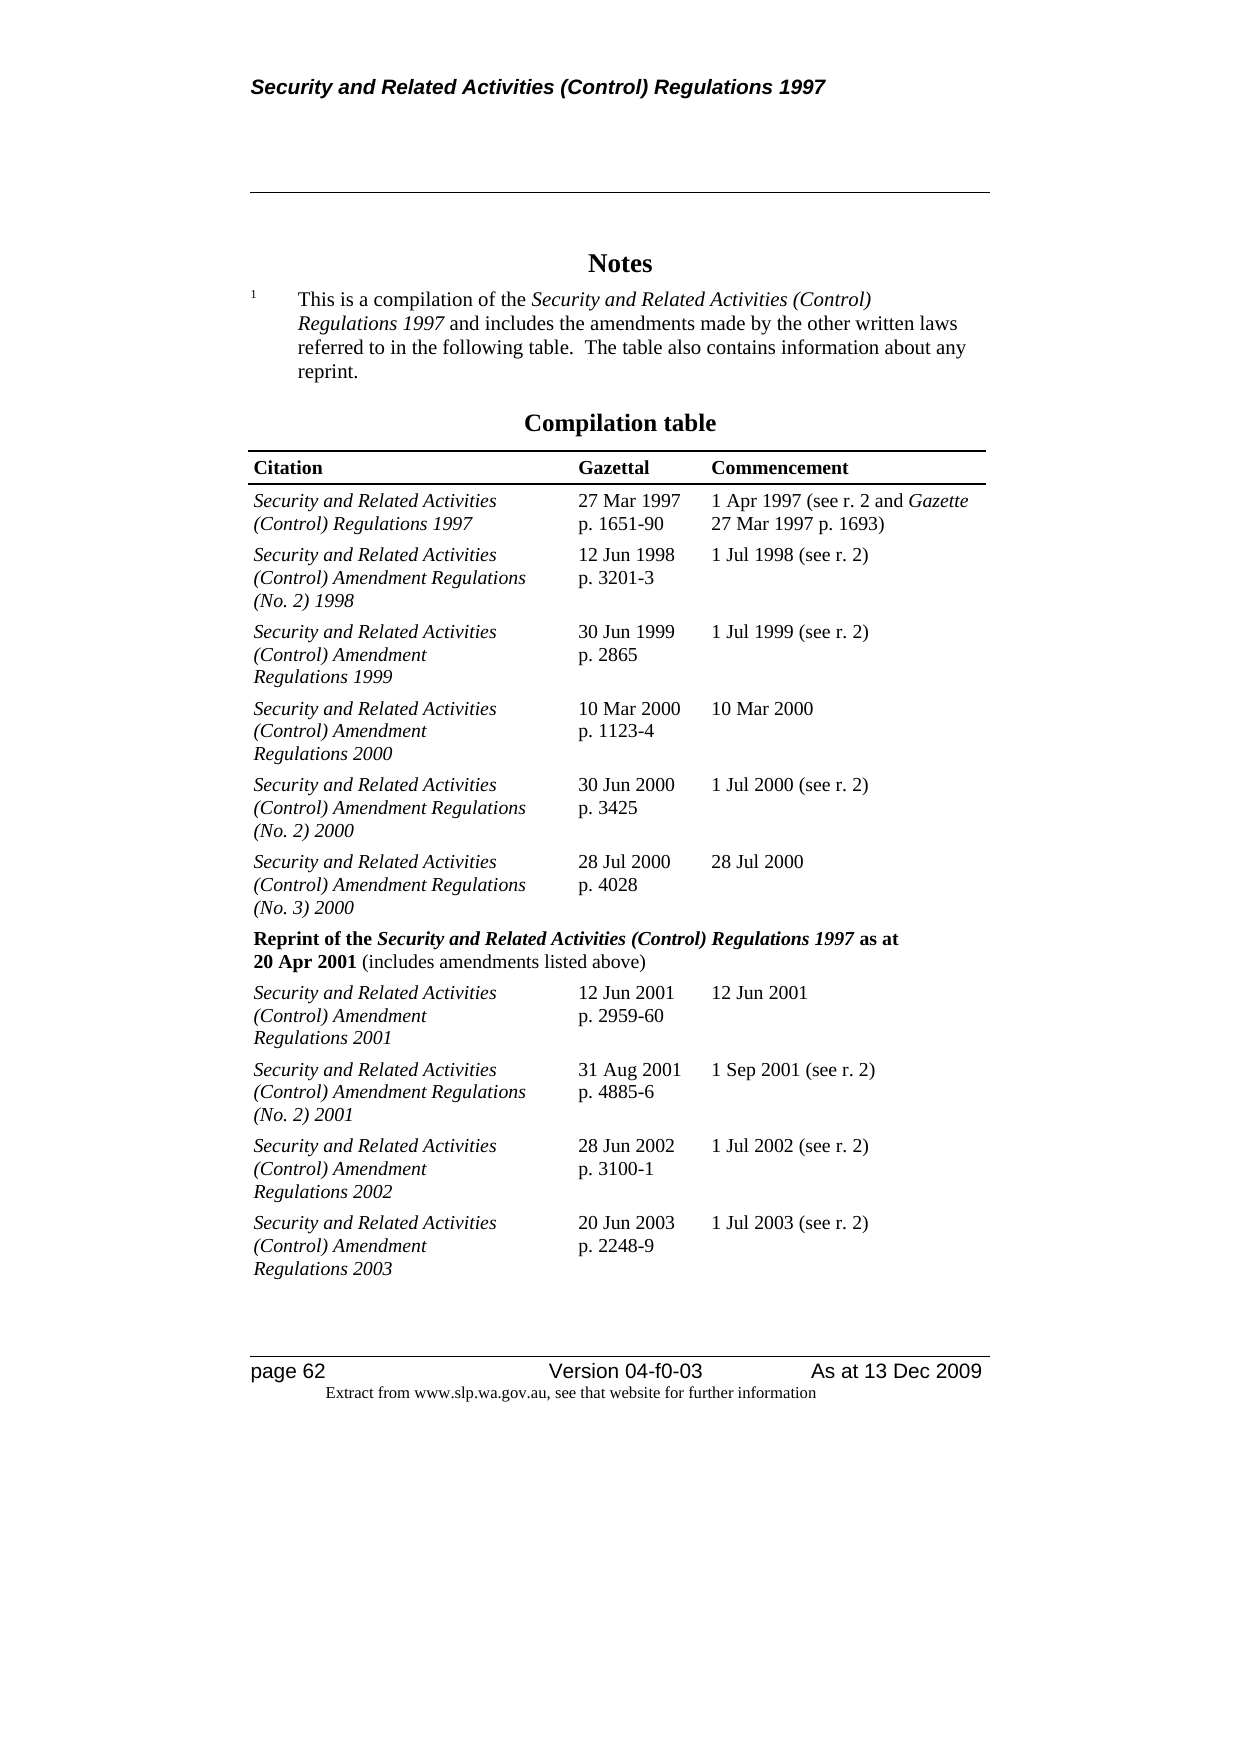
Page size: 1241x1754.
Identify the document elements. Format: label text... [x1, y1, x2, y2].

table_cell 12 Jun 2001 p. 2959-60 [572, 977, 705, 1053]
table_cell Security and Related Activities (Control) Amendment Regulations (No. 2) 2000 [248, 769, 572, 846]
table_cell 10 Mar 2000 [705, 692, 986, 769]
table_cell 12 Jun 2001 [705, 977, 986, 1053]
table_cell Security and Related Activities (Control) Amendment Regulations 2002 [248, 1130, 572, 1207]
table_header Commencement [705, 452, 986, 483]
table_cell 1 Apr 1997 (see r. 2 and Gazette 27 Mar 1997 p. 1693) [705, 485, 986, 539]
table_cell 1 Jul 2000 (see r. 2) [705, 769, 986, 846]
table_cell Reprint of the Security and Related Activities (Control) Regulations 1997 as at 20 Apr 2001 (includes amendments listed above) [248, 923, 986, 977]
table_cell 1 Jul 2003 (see r. 2) [705, 1207, 986, 1284]
table_cell 28 Jul 2000 p. 4028 [572, 846, 705, 923]
table_cell 1 Jul 2002 (see r. 2) [705, 1130, 986, 1207]
subtitle Notes [250, 247, 990, 279]
table_cell Security and Related Activities (Control) Amendment Regulations (No. 2) 2001 [248, 1053, 572, 1130]
table_cell 1 Jul 1998 (see r. 2) [705, 539, 986, 616]
table_cell 12 Jun 1998 p. 3201-3 [572, 539, 705, 616]
table_cell Security and Related Activities (Control) Amendment Regulations (No. 3) 2000 [248, 846, 572, 923]
text 1 This is a compilation of the Security and Related Activities (Control) Regulations 1997 and includes the amendments made by the other written laws referred to in the following table. The table also contains information about any reprint. [250, 287, 990, 383]
table_cell Security and Related Activities (Control) Amendment Regulations 2003 [248, 1207, 572, 1284]
table_cell Security and Related Activities (Control) Amendment Regulations 1999 [248, 616, 572, 692]
table_cell 28 Jun 2002 p. 3100-1 [572, 1130, 705, 1207]
subtitle Compilation table [250, 408, 990, 437]
table_header Gazettal [572, 452, 705, 483]
table_cell Security and Related Activities (Control) Amendment Regulations 2001 [248, 977, 572, 1053]
table_cell 10 Mar 2000 p. 1123-4 [572, 692, 705, 769]
table_cell 1 Sep 2001 (see r. 2) [705, 1053, 986, 1130]
table_cell 30 Jun 2000 p. 3425 [572, 769, 705, 846]
table_cell 28 Jul 2000 [705, 846, 986, 923]
table_cell Security and Related Activities (Control) Regulations 1997 [248, 485, 572, 539]
table_cell Security and Related Activities (Control) Amendment Regulations (No. 2) 1998 [248, 539, 572, 616]
table_cell 31 Aug 2001 p. 4885-6 [572, 1053, 705, 1130]
table_cell 1 Jul 1999 (see r. 2) [705, 616, 986, 692]
table_cell 30 Jun 1999 p. 2865 [572, 616, 705, 692]
table_header Citation [248, 452, 572, 483]
table_cell 27 Mar 1997 p. 1651-90 [572, 485, 705, 539]
table_cell 20 Jun 2003 p. 2248-9 [572, 1207, 705, 1284]
table_cell Security and Related Activities (Control) Amendment Regulations 2000 [248, 692, 572, 769]
